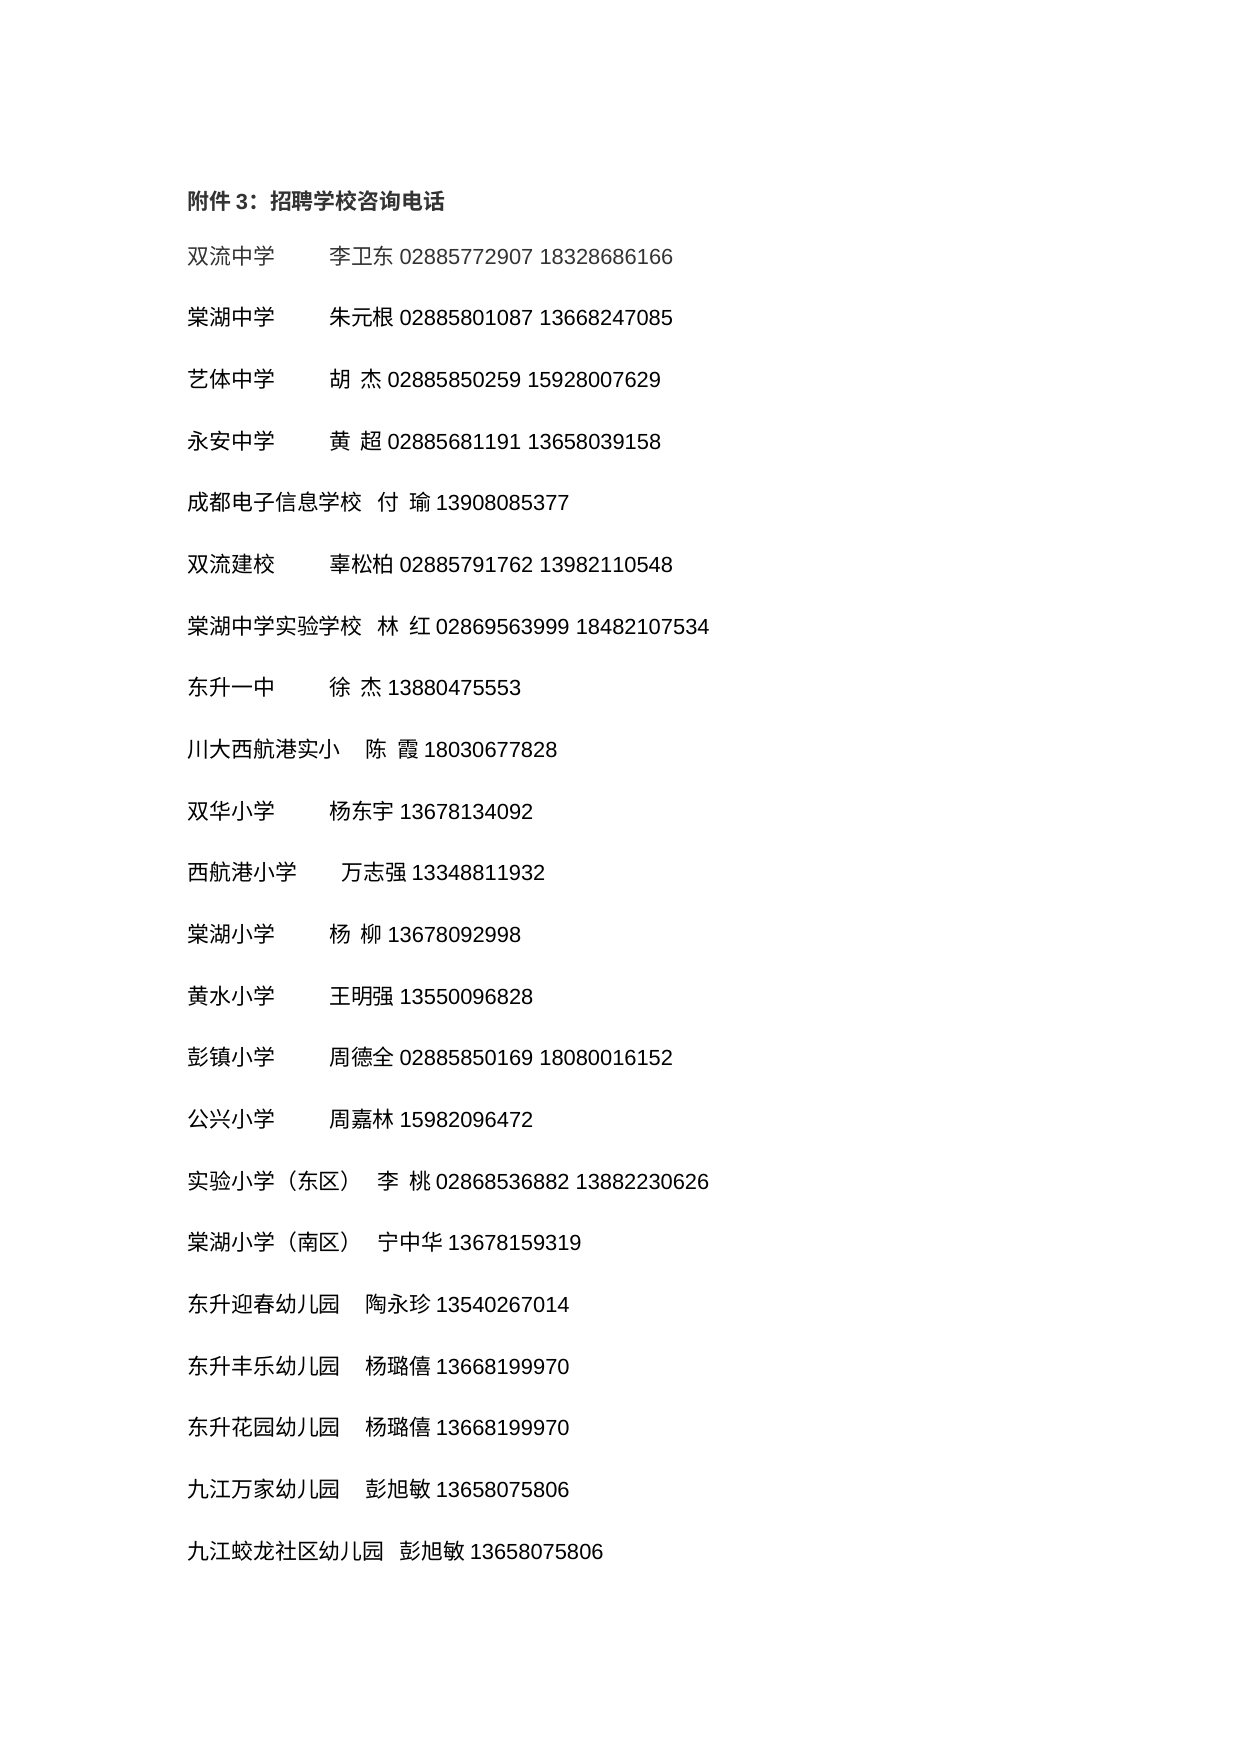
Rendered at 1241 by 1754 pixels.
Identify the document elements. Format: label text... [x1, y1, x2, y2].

text 艺体中学 胡 杰 02885850259 15928007629 [187, 362, 1053, 394]
text 九江蛟龙社区幼儿园 彭旭敏 13658075806 [187, 1533, 1053, 1566]
text 九江万家幼儿园 彭旭敏 13658075806 [187, 1472, 1053, 1504]
text 棠湖小学 杨 柳 13678092998 [187, 917, 1053, 949]
text 双流中学 李卫东 02885772907 18328686166 [187, 238, 1053, 271]
text 东升迎春幼儿园 陶永珍 13540267014 [187, 1287, 1053, 1319]
text 附件3：招聘学校咨询电话 [187, 184, 1053, 216]
text 棠湖中学 朱元根 02885801087 13668247085 [187, 300, 1053, 332]
text 双流建校 辜松柏 02885791762 13982110548 [187, 547, 1053, 579]
text 实验小学（东区） 李 桃 02868536882 13882230626 [187, 1163, 1053, 1196]
text 东升一中 徐 杰 13880475553 [187, 670, 1053, 702]
text 双华小学 杨东宇 13678134092 [187, 793, 1053, 826]
text 永安中学 黄 超 02885681191 13658039158 [187, 423, 1053, 456]
text 成都电子信息学校 付 瑜 13908085377 [187, 485, 1053, 517]
text 西航港小学 万志强 13348811932 [187, 855, 1053, 887]
text 棠湖中学实验学校 林 红 02869563999 18482107534 [187, 608, 1053, 641]
text 公兴小学 周嘉林 15982096472 [187, 1102, 1053, 1134]
text 东升丰乐幼儿园 杨璐僖 13668199970 [187, 1348, 1053, 1381]
text 黄水小学 王明强 13550096828 [187, 978, 1053, 1011]
text 彭镇小学 周德全 02885850169 18080016152 [187, 1040, 1053, 1072]
text 东升花园幼儿园 杨璐僖 13668199970 [187, 1410, 1053, 1442]
text 川大西航港实小 陈 霞 18030677828 [187, 732, 1053, 764]
text 棠湖小学（南区） 宁中华 13678159319 [187, 1225, 1053, 1257]
